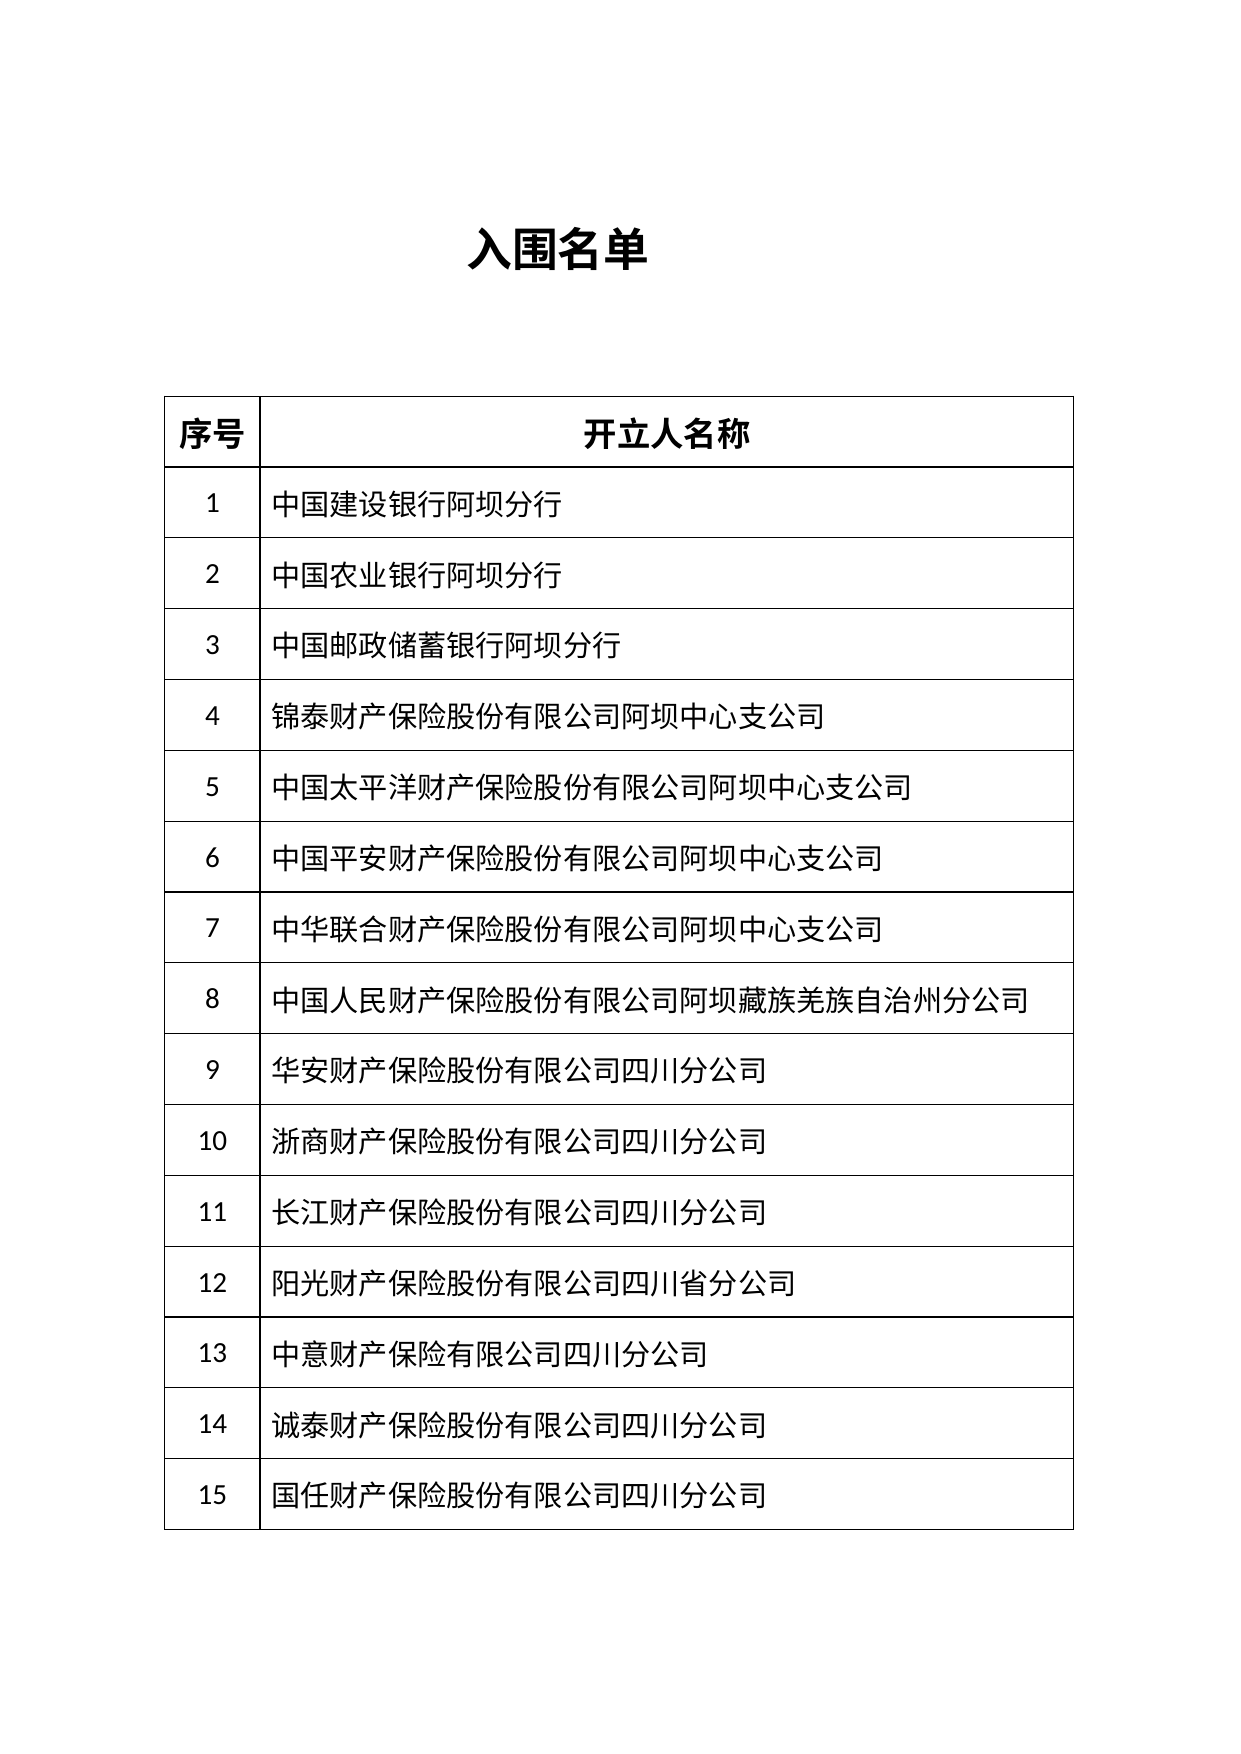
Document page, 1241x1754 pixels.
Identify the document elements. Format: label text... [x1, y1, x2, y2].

table_cell 诚泰财产保险股份有限公司四川分公司 [261, 1388, 1073, 1458]
table_cell 中国邮政储蓄银行阿坝分行 [261, 609, 1073, 679]
table_cell 1 [165, 468, 259, 537]
table_cell 中国平安财产保险股份有限公司阿坝中心支公司 [261, 822, 1073, 891]
table_cell 3 [165, 609, 259, 679]
table_header 序号 [165, 397, 259, 466]
table_cell 7 [165, 893, 259, 962]
table_cell 中华联合财产保险股份有限公司阿坝中心支公司 [261, 893, 1073, 962]
table_cell 国任财产保险股份有限公司四川分公司 [261, 1459, 1073, 1529]
table_cell 华安财产保险股份有限公司四川分公司 [261, 1034, 1073, 1104]
table_header 开立人名称 [261, 397, 1073, 466]
table_cell 13 [165, 1318, 259, 1387]
table_cell 阳光财产保险股份有限公司四川省分公司 [261, 1247, 1073, 1316]
table_cell 9 [165, 1034, 259, 1104]
table_cell 中国人民财产保险股份有限公司阿坝藏族羌族自治州分公司 [261, 963, 1073, 1033]
table_cell 长江财产保险股份有限公司四川分公司 [261, 1176, 1073, 1246]
table_cell 中国建设银行阿坝分行 [261, 468, 1073, 537]
table_cell 中国太平洋财产保险股份有限公司阿坝中心支公司 [261, 751, 1073, 821]
table_cell 中意财产保险有限公司四川分公司 [261, 1318, 1073, 1387]
table_cell 4 [165, 680, 259, 750]
table_cell 5 [165, 751, 259, 821]
table_cell 锦泰财产保险股份有限公司阿坝中心支公司 [261, 680, 1073, 750]
table_cell 15 [165, 1459, 259, 1529]
subtitle 入围名单 [118, 197, 914, 295]
table_cell 6 [165, 822, 259, 891]
table_cell 14 [165, 1388, 259, 1458]
table_cell 11 [165, 1176, 259, 1246]
table_cell 8 [165, 963, 259, 1033]
table_cell 2 [165, 538, 259, 608]
table_cell 浙商财产保险股份有限公司四川分公司 [261, 1105, 1073, 1175]
table_cell 12 [165, 1247, 259, 1316]
table_cell 中国农业银行阿坝分行 [261, 538, 1073, 608]
table_cell 10 [165, 1105, 259, 1175]
